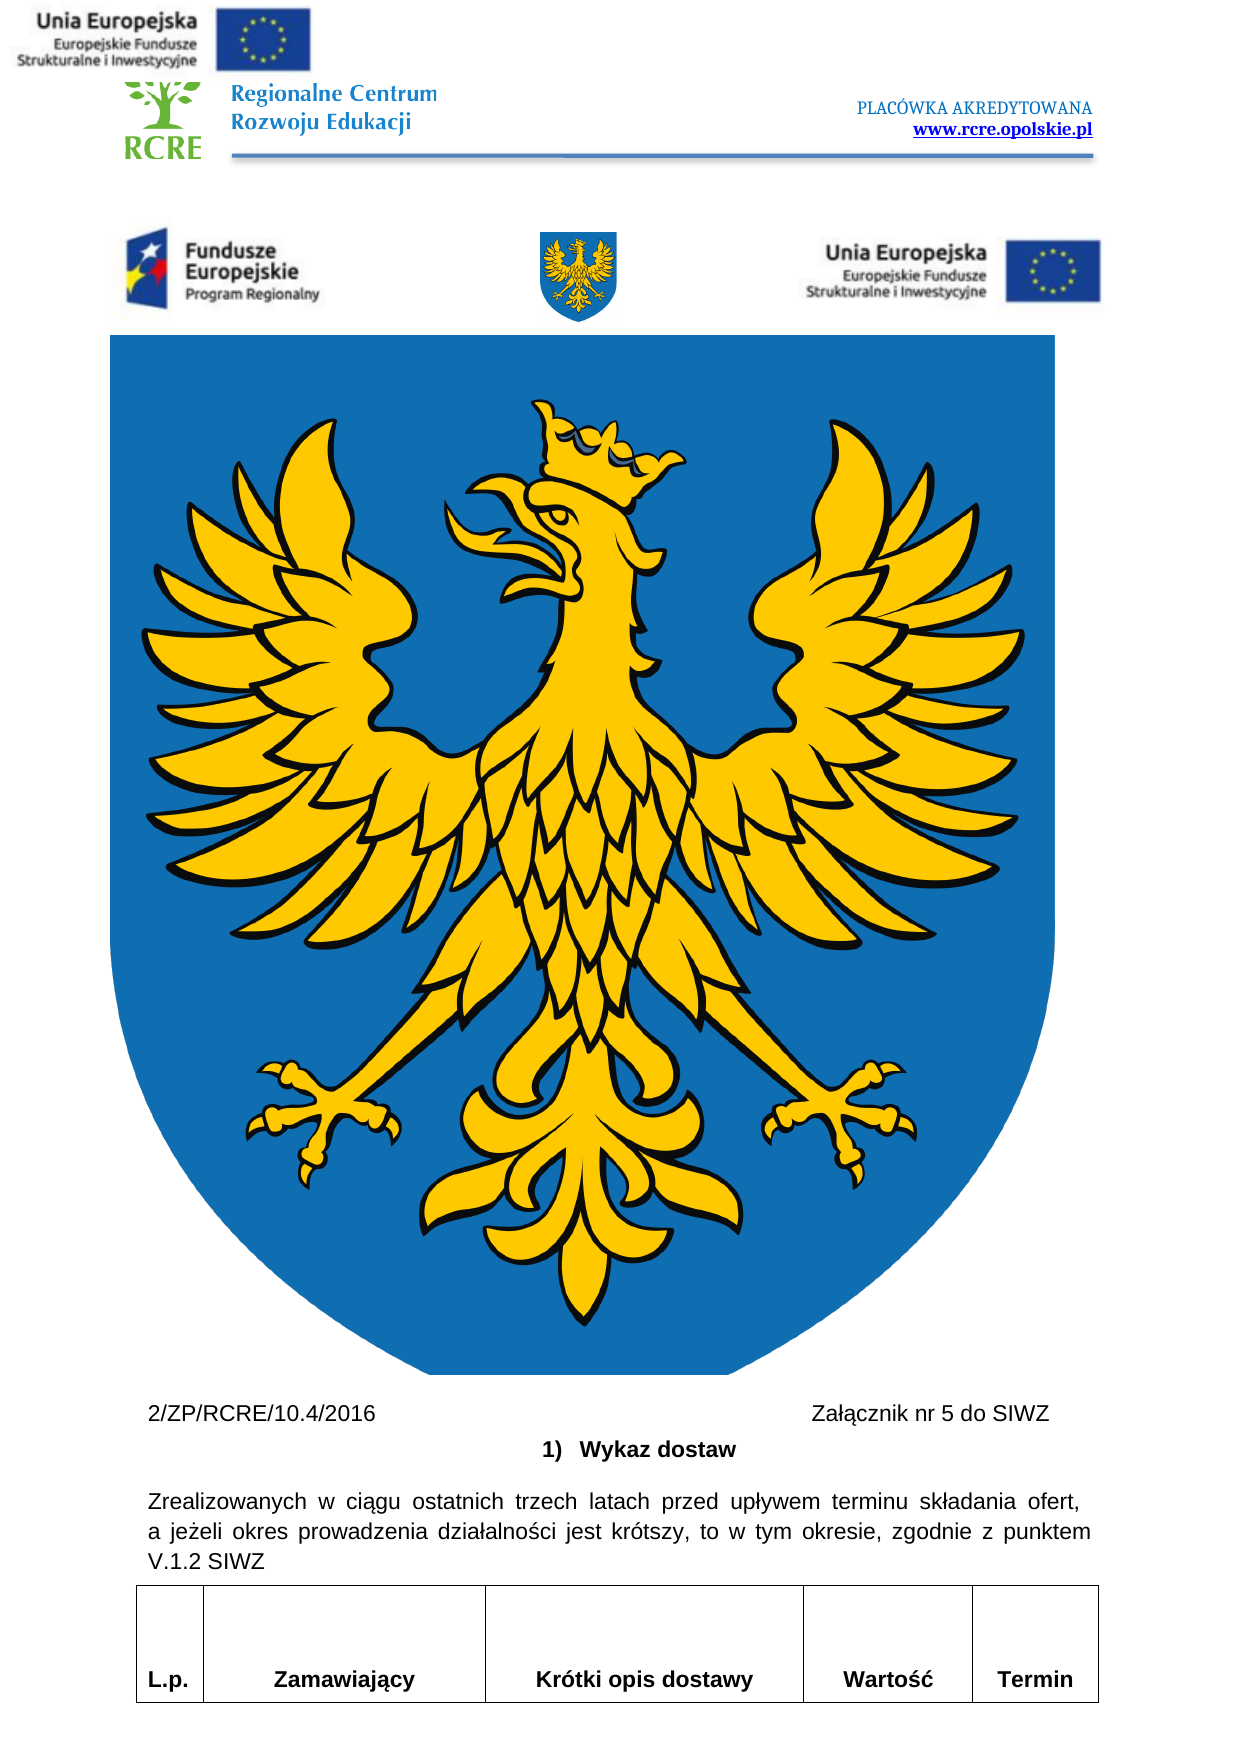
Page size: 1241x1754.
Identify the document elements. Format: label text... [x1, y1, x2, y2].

picture [0, 0, 437, 159]
list Wykaz dostaw [185, 1436, 1093, 1463]
picture [789, 231, 1108, 313]
picture [110, 335, 1055, 1375]
table_header Termin realizacji [973, 1586, 1098, 1702]
table_header L.p. [137, 1586, 203, 1702]
text 2/ZP/RCRE/10.4/2016 Załącznik nr 5 do SIWZ [148, 1400, 1093, 1426]
text Zrealizowanych w ciągu ostatnich trzech latach przed upływem terminu składania ofert, a jeżeli okres prowadzenia działalności jest krótszy, to w tym okresie, zgodnie z punktem V.1.2 SIWZ [148, 1488, 1093, 1574]
picture [110, 218, 339, 322]
picture [540, 232, 617, 322]
table_header Krótki opis dostawy (zakres, lokalizacja) [486, 1586, 803, 1702]
table_header Wartość dostawy (brutto) [804, 1586, 972, 1702]
table_header Zamawiający (nazwa i adres) [204, 1586, 485, 1702]
